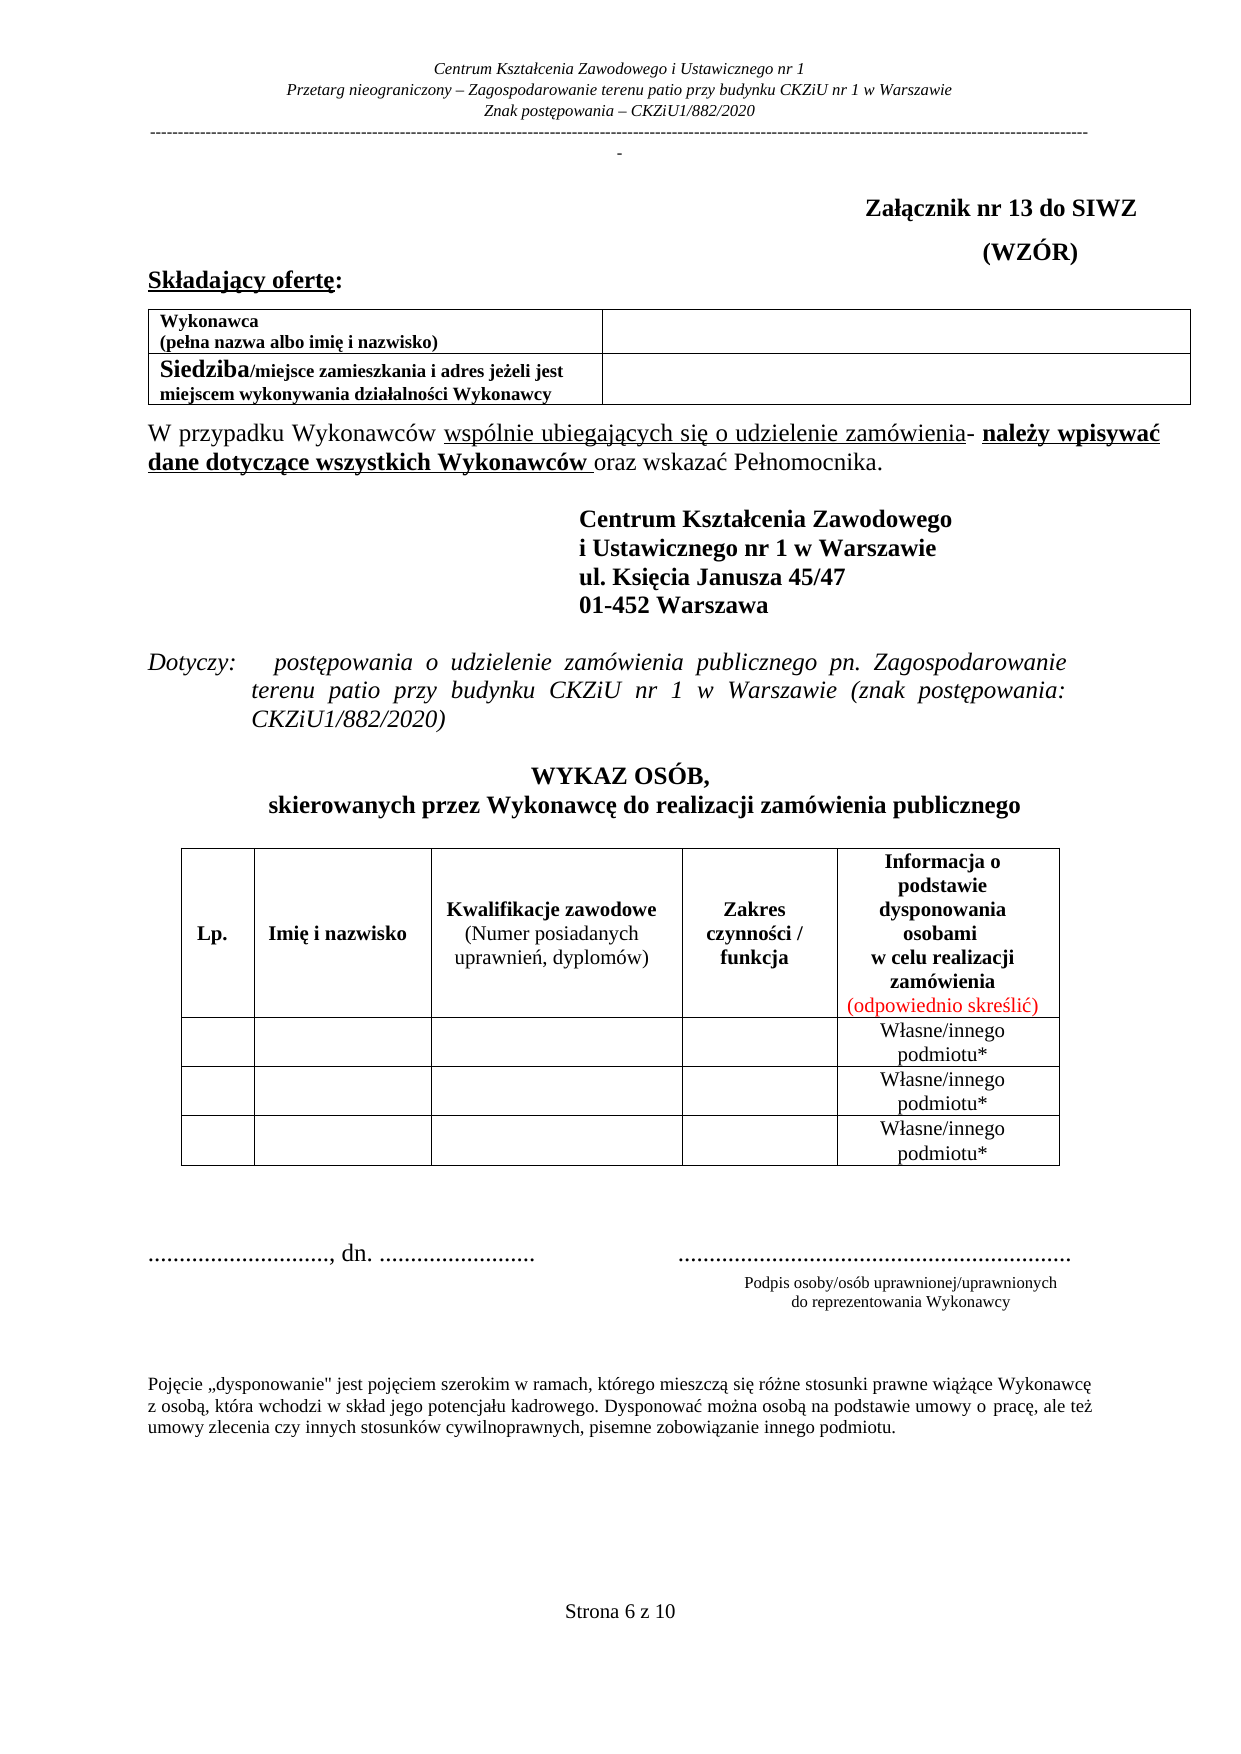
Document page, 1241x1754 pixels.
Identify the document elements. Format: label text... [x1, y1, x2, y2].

table_cell Własne/innego podmiotu* [838, 1067, 1059, 1115]
table_cell Własne/innego podmiotu* [838, 1018, 1059, 1066]
text (WZÓR) [871, 237, 1078, 265]
table_cell Własne/innego podmiotu* [838, 1116, 1059, 1164]
table_cell [432, 1018, 682, 1066]
table_cell [255, 1116, 431, 1164]
table_header [603, 310, 1190, 353]
text Załącznik nr 13 do SIWZ [354, 193, 1137, 222]
table_cell [432, 1116, 682, 1164]
text WYKAZ OSÓB, [148, 761, 1092, 790]
table_cell [182, 1067, 254, 1115]
text ul. Księcia Janusza 45/47 [579, 562, 1092, 590]
table_cell [432, 1067, 682, 1115]
table_cell [683, 1067, 837, 1115]
table_header Imię i nazwisko [255, 849, 431, 1017]
text skierowanych przez Wykonawcę do realizacji zamówienia publicznego [148, 790, 1141, 819]
table_cell [182, 1116, 254, 1164]
text Dotyczy: postępowania o udzielenie zamówienia publicznego pn. Zagospodarowanie terenu patio przy budynku CKZiU nr 1 w Warszawie (znak postępowania: CKZiU1/882/2020) [148, 648, 1069, 732]
table_cell [683, 1116, 837, 1164]
table_cell Siedziba/miejsce zamieszkania i adres jeżeli jest miejscem wykonywania działalności Wykonawcy [149, 354, 602, 404]
table_cell [182, 1018, 254, 1066]
text ............................., dn. ......................... ............................................................... [148, 1238, 1196, 1266]
table_header Informacja o podstawie dysponowania osobami w celu realizacji zamówienia (odpowiednio skreślić) [838, 849, 1059, 1017]
text Pojęcie „dysponowanie" jest pojęciem szerokim w ramach, którego mieszczą się różne stosunki prawne wiążące Wykonawcę z osobą, która wchodzi w skład jego potencjału kadrowego. Dysponować można osobą na podstawie umowy o pracę, ale też umowy zlecenia czy innych stosunków cywilnoprawnych, pisemne zobowiązanie innego podmiotu. [148, 1373, 1092, 1438]
table_cell [255, 1018, 431, 1066]
table_header Wykonawca (pełna nazwa albo imię i nazwisko) [149, 310, 602, 353]
text W przypadku Wykonawców wspólnie ubiegających się o udzielenie zamówienia- należy wpisywać dane dotyczące wszystkich Wykonawców oraz wskazać Pełnomocnika. [148, 418, 1160, 475]
text Centrum Kształcenia Zawodowego i Ustawicznego nr 1 w Warszawie [579, 504, 1092, 562]
table_header Zakres czynności / funkcja [683, 849, 837, 1017]
text Podpis osoby/osób uprawnionej/uprawnionych do reprezentowania Wykonawcy [709, 1273, 1092, 1311]
table_header Kwalifikacje zawodowe (Numer posiadanych uprawnień, dyplomów) [432, 849, 682, 1017]
table_cell [255, 1067, 431, 1115]
table_cell [683, 1018, 837, 1066]
text Składający ofertę: [129, 265, 1092, 294]
table_header Lp. [182, 849, 254, 1017]
text 01-452 Warszawa [579, 590, 1092, 619]
table_cell [603, 354, 1190, 404]
